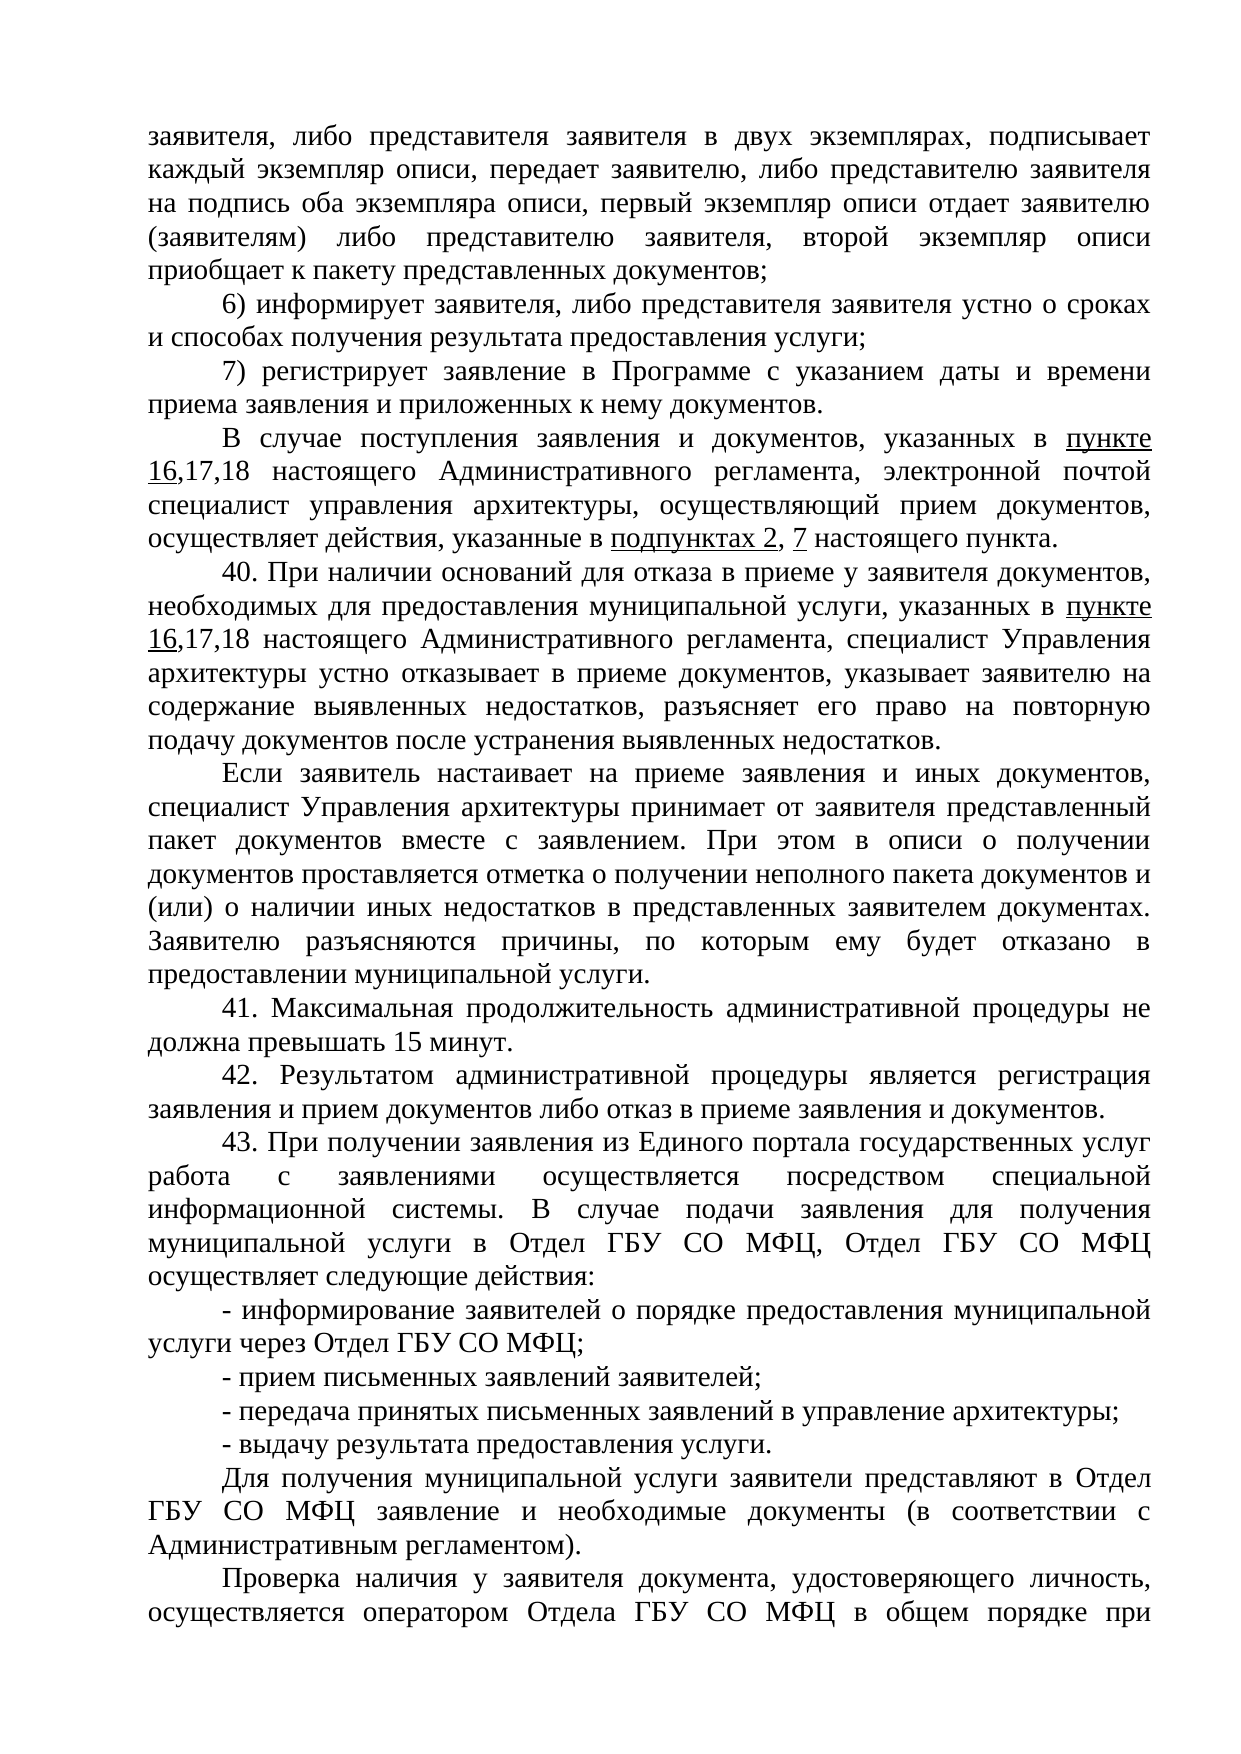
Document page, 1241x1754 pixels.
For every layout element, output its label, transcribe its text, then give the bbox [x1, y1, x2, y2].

text 43. При получении заявления из Единого портала государственных услуг работа с заявлениями осуществляется посредством специальной информационной системы. В случае подачи заявления для получения муниципальной услуги в Отдел ГБУ СО МФЦ, Отдел ГБУ СО МФЦ осуществляет следующие действия: [148, 1124, 1152, 1292]
text - передача принятых письменных заявлений в управление архитектуры; [148, 1393, 1152, 1426]
text - прием письменных заявлений заявителей; [148, 1359, 1152, 1393]
text - выдачу результата предоставления услуги. [148, 1426, 1152, 1460]
text Для получения муниципальной услуги заявители представляют в Отдел ГБУ СО МФЦ заявление и необходимые документы (в соответствии с Административным регламентом). [148, 1460, 1152, 1560]
text - информирование заявителей о порядке предоставления муниципальной услуги через Отдел ГБУ СО МФЦ; [148, 1292, 1152, 1359]
text Если заявитель настаивает на приеме заявления и иных документов, специалист Управления архитектуры принимает от заявителя представленный пакет документов вместе с заявлением. При этом в описи о получении документов проставляется отметка о получении неполного пакета документов и (или) о наличии иных недостатков в представленных заявителем документах. Заявителю разъясняются причины, по которым ему будет отказано в предоставлении муниципальной услуги. [148, 755, 1152, 990]
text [148, 118, 1152, 286]
text В случае поступления заявления и документов, указанных в пункте 16,17,18 настоящего Административного регламента, электронной почтой специалист управления архитектуры, осуществляющий прием документов, осуществляет действия, указанные в подпунктах 2, 7 настоящего пункта. [148, 420, 1152, 554]
text 40. При наличии оснований для отказа в приеме у заявителя документов, необходимых для предоставления муниципальной услуги, указанных в пункте 16,17,18 настоящего Административного регламента, специалист Управления архитектуры устно отказывает в приеме документов, указывает заявителю на содержание выявленных недостатков, разъясняет его право на повторную подачу документов после устранения выявленных недостатков. [148, 554, 1152, 755]
text 41. Максимальная продолжительность административной процедуры не должна превышать 15 минут. [148, 990, 1152, 1057]
text 42. Результатом административной процедуры является регистрация заявления и прием документов либо отказ в приеме заявления и документов. [148, 1057, 1152, 1124]
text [148, 1560, 1152, 1627]
text 6) информирует заявителя, либо представителя заявителя устно о сроках и способах получения результата предоставления услуги; [148, 286, 1152, 353]
text 7) регистрирует заявление в Программе с указанием даты и времени приема заявления и приложенных к нему документов. [148, 353, 1152, 420]
